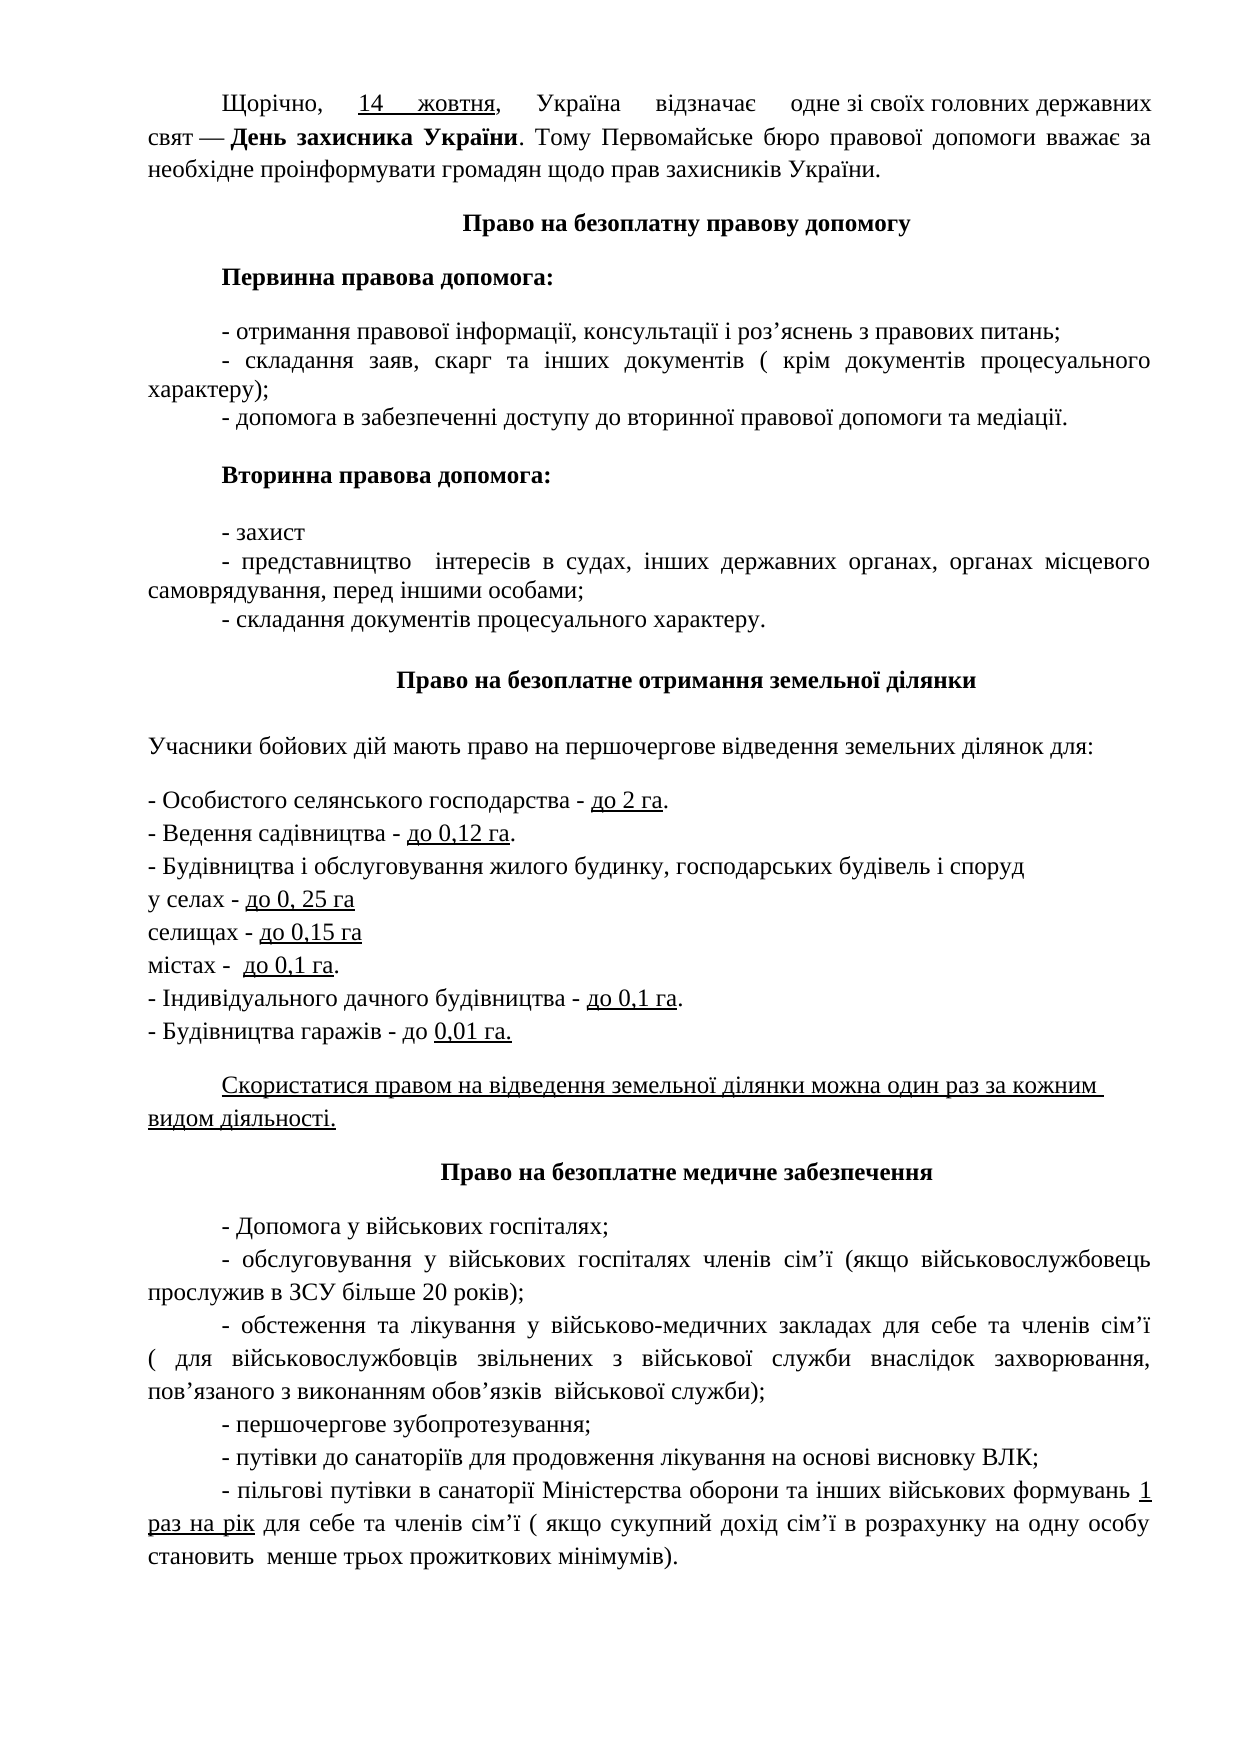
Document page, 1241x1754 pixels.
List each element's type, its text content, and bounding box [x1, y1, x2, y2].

text - обслуговування у військових госпіталях членів сім’ї (якщо військовослужбовець прослужив в ЗСУ більше 20 років); [148, 1244, 1152, 1306]
text - допомога в забезпеченні доступу до вторинної правової допомоги та медіації. [148, 402, 1152, 431]
text Первинна правова допомога: [148, 262, 1152, 291]
text Учасники бойових дій мають право на першочергове відведення земельних ділянок для: [148, 731, 1152, 760]
text - пільгові путівки в санаторії Міністерства оборони та інших військових формувань 1 раз на рік для себе та членів сім’ї ( якщо сукупний дохід сім’ї в розрахунку на одну особу становить менше трьох прожиткових мінімумів). [148, 1475, 1152, 1570]
text Скористатися правом на відведення земельної ділянки можна один раз за кожним видом діяльності. [148, 1070, 1152, 1132]
text - складання заяв, скарг та інших документів ( крім документів процесуального характеру); [148, 345, 1152, 402]
text - першочергове зубопротезування; [148, 1409, 1152, 1438]
text - Особистого селянського господарства - до 2 га. - Ведення садівництва - до 0,12 га. - Будівництва і обслуговування жилого будинку, господарських будівель і споруд у селах - до 0, 25 га селищах - до 0,15 га містах - до 0,1 га. - Індивідуального дачного будівництва - до 0,1 га. - Будівництва гаражів - до 0,01 га. [148, 785, 1152, 1045]
text - путівки до санаторіїв для продовження лікування на основі висновку ВЛК; [148, 1442, 1152, 1471]
text Право на безоплатну правову допомогу [148, 208, 1152, 237]
text Вторинна правова допомога: [148, 460, 1152, 489]
text - захист [148, 517, 1152, 546]
text - отримання правової інформації, консультації і роз’яснень з правових питань; [148, 316, 1152, 345]
text Право на безоплатне медичне забезпечення [148, 1157, 1152, 1186]
text - Допомога у військових госпіталях; [148, 1211, 1152, 1240]
text Щорічно, 14 жовтня, Україна відзначає одне зі своїх головних державних свят — День захисника України. Тому Первомайське бюро правової допомоги вважає за необхідне проінформувати громадян щодо прав захисників України. [148, 88, 1152, 183]
text - представництво інтересів в судах, інших державних органах, органах місцевого самоврядування, перед іншими особами; [148, 546, 1152, 604]
text Право на безоплатне отримання земельної ділянки [148, 665, 1152, 694]
text - обстеження та лікування у військово-медичних закладах для себе та членів сім’ї ( для військовослужбовців звільнених з військової служби внаслідок захворювання, пов’язаного з виконанням обов’язків військової служби); [148, 1310, 1152, 1405]
text - складання документів процесуального характеру. [148, 604, 1152, 632]
